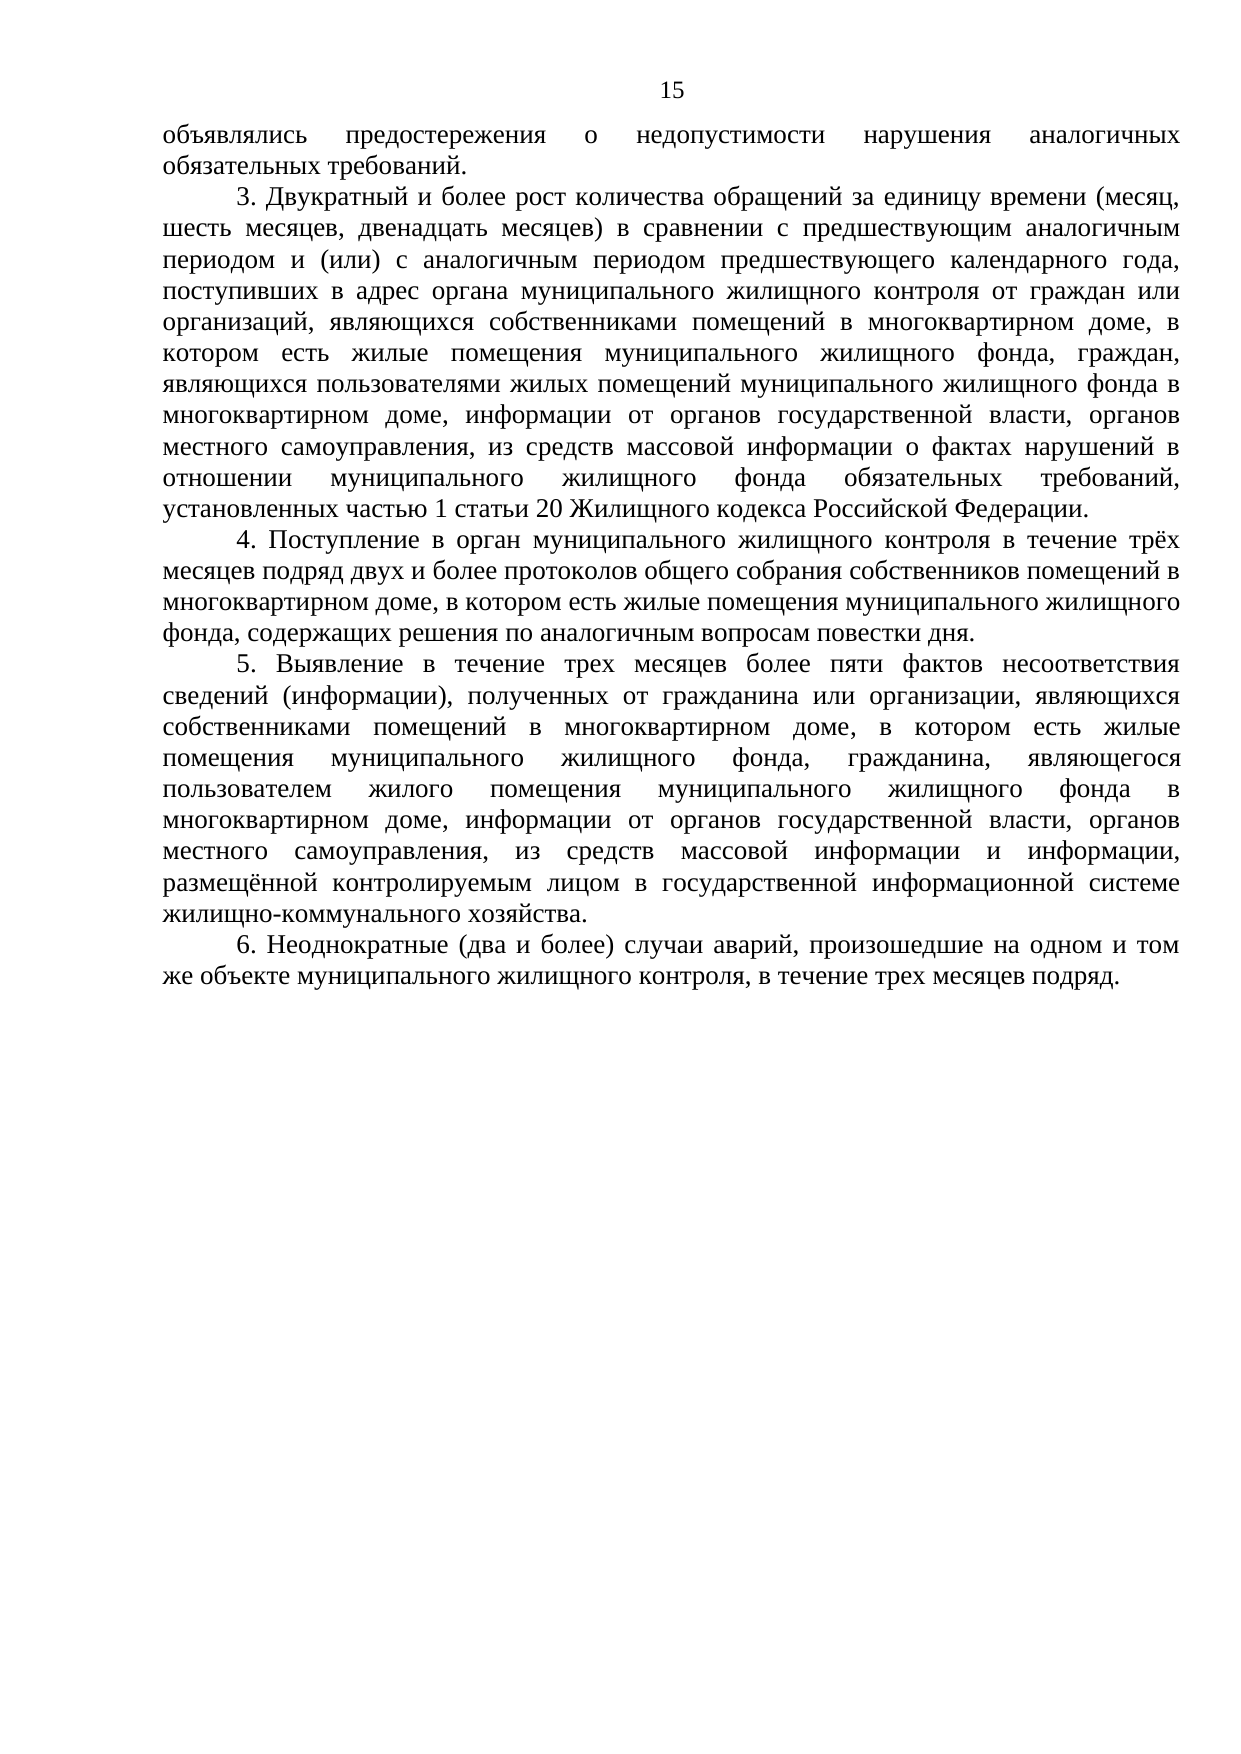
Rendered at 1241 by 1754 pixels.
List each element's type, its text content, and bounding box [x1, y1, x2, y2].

text 6. Неоднократные (два и более) случаи аварий, произошедшие на одном и том же объекте муниципального жилищного контроля, в течение трех месяцев подряд. [162, 928, 1181, 990]
text 4. Поступление в орган муниципального жилищного контроля в течение трёх месяцев подряд двух и более протоколов общего собрания собственников помещений в многоквартирном доме, в котором есть жилые помещения муниципального жилищного фонда, содержащих решения по аналогичным вопросам повестки дня. [162, 523, 1181, 648]
text 5. Выявление в течение трех месяцев более пяти фактов несоответствия сведений (информации), полученных от гражданина или организации, являющихся собственниками помещений в многоквартирном доме, в котором есть жилые помещения муниципального жилищного фонда, гражданина, являющегося пользователем жилого помещения муниципального жилищного фонда в многоквартирном доме, информации от органов государственной власти, органов местного самоуправления, из средств массовой информации и информации, размещённой контролируемым лицом в государственной информационной системе жилищно-коммунального хозяйства. [162, 648, 1181, 928]
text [162, 118, 1181, 180]
text 3. Двукратный и более рост количества обращений за единицу времени (месяц, шесть месяцев, двенадцать месяцев) в сравнении с предшествующим аналогичным периодом и (или) с аналогичным периодом предшествующего календарного года, поступивших в адрес органа муниципального жилищного контроля от граждан или организаций, являющихся собственниками помещений в многоквартирном доме, в котором есть жилые помещения муниципального жилищного фонда, граждан, являющихся пользователями жилых помещений муниципального жилищного фонда в многоквартирном доме, информации от органов государственной власти, органов местного самоуправления, из средств массовой информации о фактах нарушений в отношении муниципального жилищного фонда обязательных требований, установленных частью 1 статьи 20 Жилищного кодекса Российской Федерации. [162, 180, 1181, 523]
